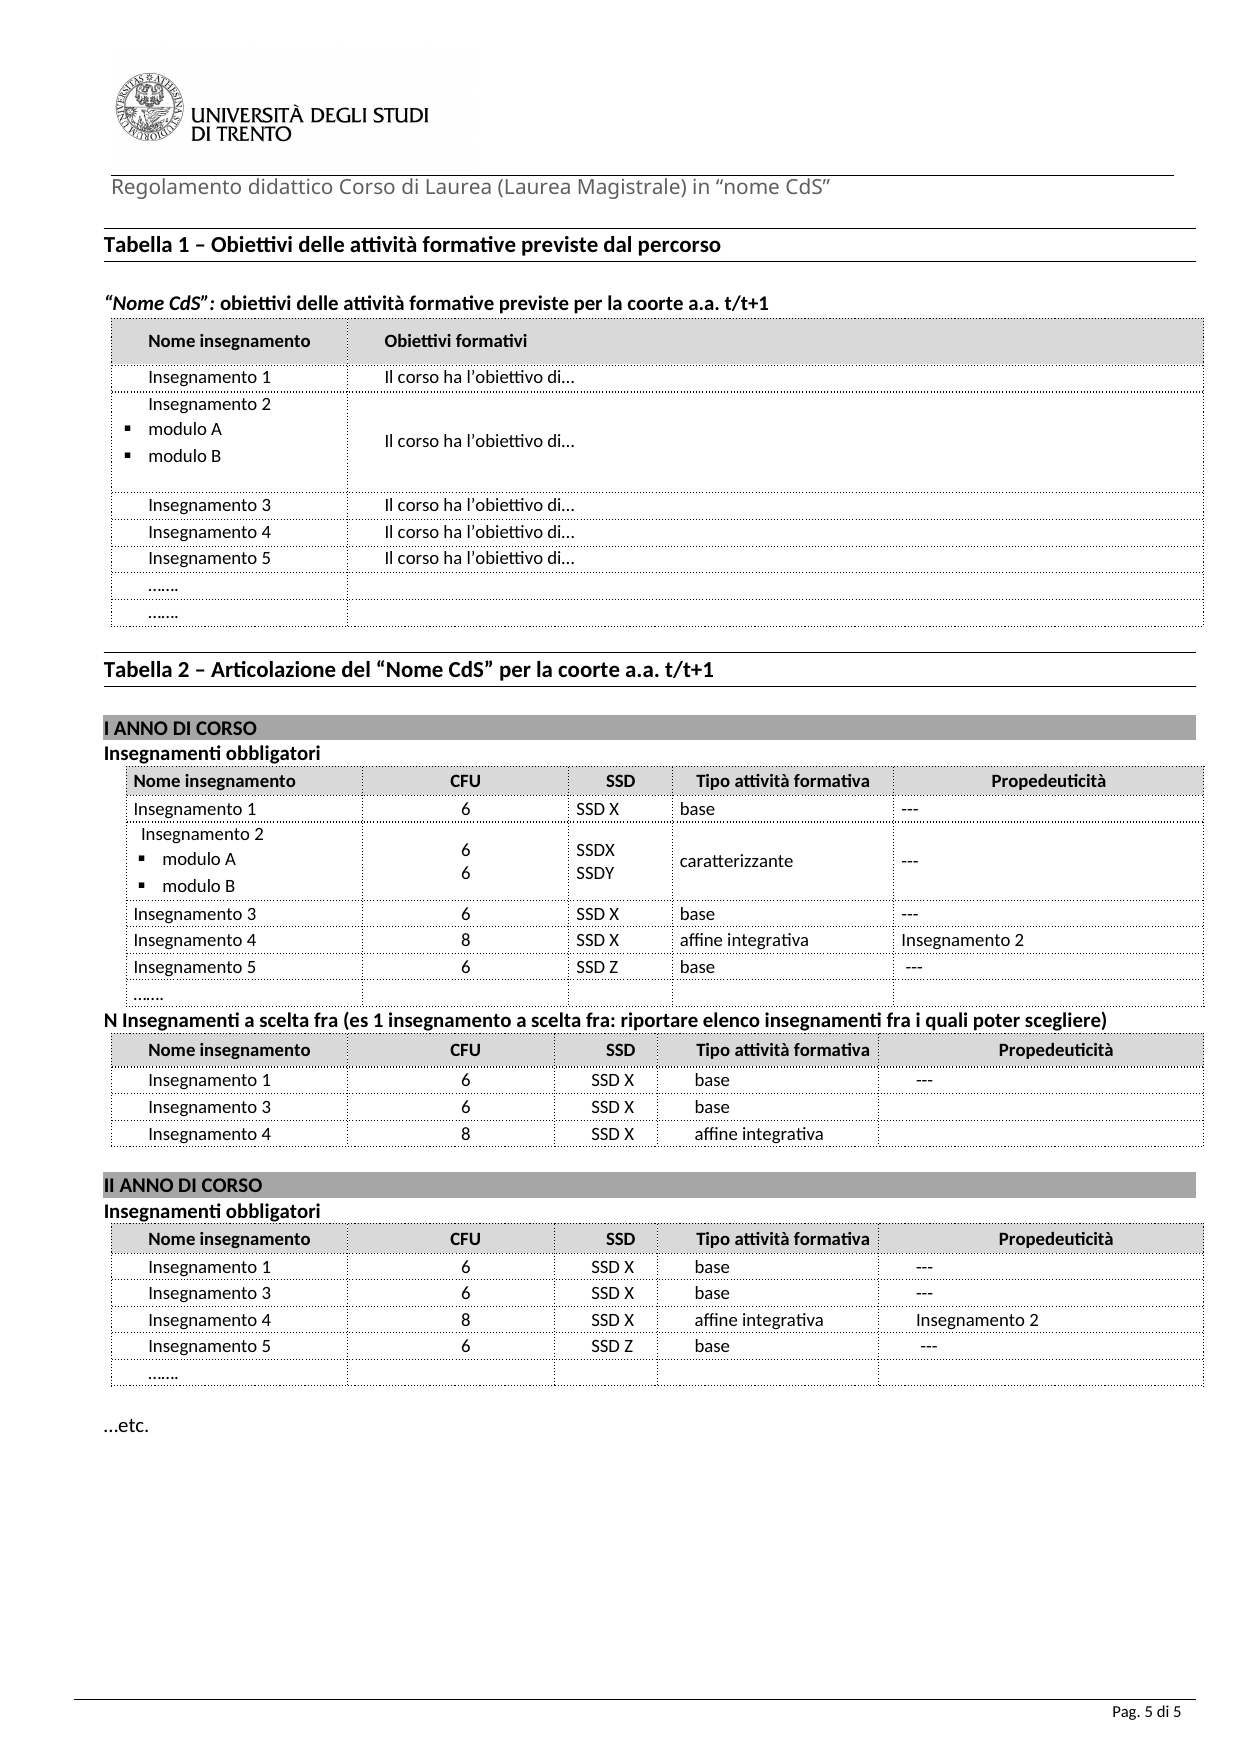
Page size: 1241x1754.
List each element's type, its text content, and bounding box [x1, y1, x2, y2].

table_cell [879, 1093, 1204, 1119]
table_cell affine integrativa [658, 1306, 879, 1332]
table_header SSD [569, 766, 672, 795]
table_cell 6 [348, 1332, 554, 1359]
table_cell 8 [348, 1120, 554, 1146]
table_cell caratterizzante [672, 821, 894, 900]
table_cell Insegnamento 2 modulo A modulo B [126, 821, 362, 900]
table_cell base [672, 795, 894, 821]
table_cell Insegnamento 3 [111, 1093, 347, 1119]
table_cell affine integrativa [658, 1120, 879, 1146]
table_cell [362, 979, 569, 1006]
table_cell ……. [111, 1359, 347, 1385]
table_header Tipo attività formativa [672, 766, 894, 795]
text II ANNO DI CORSO [103, 1172, 1196, 1198]
table_cell SSD X [554, 1306, 657, 1332]
text Insegnamenti obbligatori [103, 1198, 1196, 1223]
table_cell SSD Z [569, 953, 672, 979]
table_cell --- [879, 1332, 1204, 1359]
table_cell Insegnamento 4 [111, 1306, 347, 1332]
table_header Nome insegnamento [111, 318, 347, 364]
table_cell 6 6 [362, 821, 569, 900]
table_header Propedeuticità [894, 766, 1204, 795]
table_header CFU [348, 1033, 554, 1066]
table_cell Il corso ha l’obiettivo di… [348, 492, 1204, 519]
table_cell Insegnamento 3 [111, 492, 347, 519]
table_cell [879, 1359, 1204, 1385]
table_header Propedeuticità [879, 1033, 1204, 1066]
table_cell Insegnamento 1 [111, 365, 347, 391]
table_header Tipo attività formativa [658, 1223, 879, 1253]
table_cell SSD X [554, 1093, 657, 1119]
table_cell [348, 599, 1204, 626]
table_header SSD [554, 1033, 657, 1066]
table_cell Insegnamento 5 [111, 546, 347, 572]
table_cell base [658, 1066, 879, 1093]
table_cell --- [894, 900, 1204, 926]
table_cell 6 [362, 953, 569, 979]
table_cell Insegnamento 1 [111, 1066, 347, 1093]
table_cell --- [894, 821, 1204, 900]
table_cell 6 [348, 1253, 554, 1279]
table_cell SSDX SSDY [569, 821, 672, 900]
table_cell ……. [111, 572, 347, 599]
table_cell [554, 1359, 657, 1385]
table_header Obiettivi formativi [348, 318, 1204, 364]
table_cell Il corso ha l’obiettivo di… [348, 519, 1204, 546]
text I ANNO DI CORSO [103, 715, 1196, 740]
table_cell 8 [348, 1306, 554, 1332]
table_cell [672, 979, 894, 1006]
table_cell ……. [111, 599, 347, 626]
table_cell SSD X [554, 1066, 657, 1093]
table_cell Insegnamento 2 [879, 1306, 1204, 1332]
table_cell --- [879, 1066, 1204, 1093]
table_cell SSD X [554, 1120, 657, 1146]
table_header Tipo attività formativa [658, 1033, 879, 1066]
table_header Propedeuticità [879, 1223, 1204, 1253]
table_cell Insegnamento 4 [111, 1120, 347, 1146]
table_cell --- [879, 1279, 1204, 1306]
table_cell [879, 1120, 1204, 1146]
text Tabella 2 – Articolazione del “Nome CdS” per la coorte a.a. t/t+1 [103, 653, 1196, 687]
table_cell Insegnamento 2 modulo A modulo B [111, 391, 347, 492]
table_cell base [672, 900, 894, 926]
table_cell base [658, 1253, 879, 1279]
table_cell ……. [126, 979, 362, 1006]
table_cell Insegnamento 5 [111, 1332, 347, 1359]
table_cell affine integrativa [672, 926, 894, 953]
table_cell SSD X [554, 1253, 657, 1279]
table_cell 6 [362, 900, 569, 926]
table_cell Il corso ha l’obiettivo di… [348, 365, 1204, 391]
table_cell Insegnamento 2 [894, 926, 1204, 953]
table_cell 6 [348, 1066, 554, 1093]
table_cell [348, 1359, 554, 1385]
table_cell 6 [348, 1279, 554, 1306]
table_cell [894, 979, 1204, 1006]
text Insegnamenti obbligatori [103, 740, 1196, 766]
text Tabella 1 – Obiettivi delle attività formative previste dal percorso [103, 229, 1196, 262]
table_cell 6 [348, 1093, 554, 1119]
table_header Nome insegnamento [111, 1033, 347, 1066]
table_cell Il corso ha l’obiettivo di… [348, 546, 1204, 572]
table_cell --- [879, 1253, 1204, 1279]
table_cell base [658, 1332, 879, 1359]
table_header Nome insegnamento [111, 1223, 347, 1253]
table_cell SSD X [569, 926, 672, 953]
table_cell Insegnamento 4 [111, 519, 347, 546]
table_cell SSD X [569, 900, 672, 926]
table_cell Insegnamento 1 [111, 1253, 347, 1279]
table_cell SSD Z [554, 1332, 657, 1359]
table_cell 6 [362, 795, 569, 821]
table_cell SSD X [569, 795, 672, 821]
table_cell [658, 1359, 879, 1385]
table_header SSD [554, 1223, 657, 1253]
text …etc. [103, 1412, 1196, 1437]
table_cell base [658, 1279, 879, 1306]
table_cell Il corso ha l’obiettivo di… [348, 391, 1204, 492]
table_cell 8 [362, 926, 569, 953]
text “Nome CdS”: obiettivi delle attività formative previste per la coorte a.a. t/t+1 [103, 290, 1196, 315]
table_cell base [672, 953, 894, 979]
table_header CFU [362, 766, 569, 795]
table_cell [569, 979, 672, 1006]
table_cell Insegnamento 1 [126, 795, 362, 821]
table_cell Insegnamento 3 [111, 1279, 347, 1306]
table_cell base [658, 1093, 879, 1119]
text N Insegnamenti a scelta fra (es 1 insegnamento a scelta fra: riportare elenco insegnamenti fra i quali poter scegliere) [103, 1007, 1196, 1032]
table_cell [348, 572, 1204, 599]
table_cell Insegnamento 5 [126, 953, 362, 979]
table_cell Insegnamento 4 [126, 926, 362, 953]
table_cell Insegnamento 3 [126, 900, 362, 926]
picture [110, 44, 474, 175]
table_header Nome insegnamento [126, 766, 362, 795]
table_header CFU [348, 1223, 554, 1253]
table_cell --- [894, 795, 1204, 821]
table_cell SSD X [554, 1279, 657, 1306]
table_cell --- [894, 953, 1204, 979]
